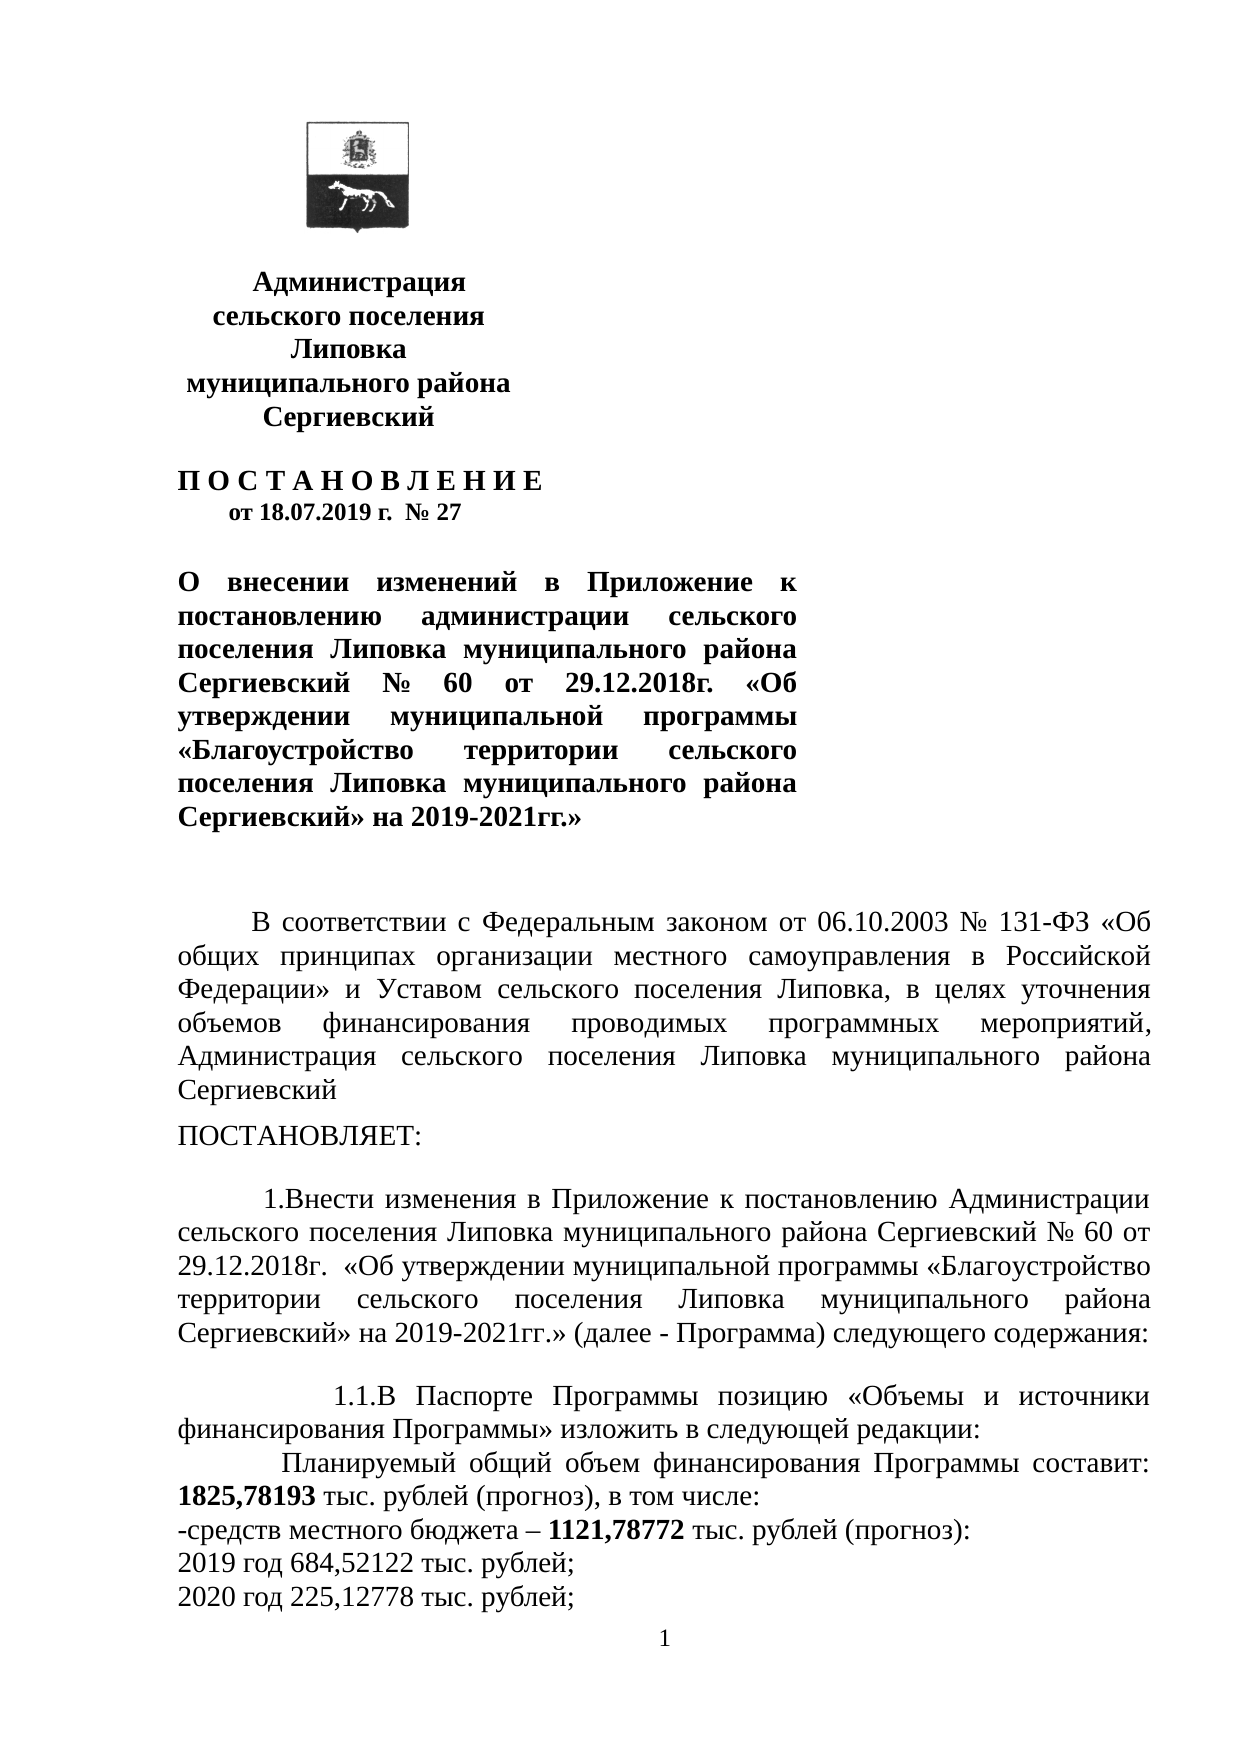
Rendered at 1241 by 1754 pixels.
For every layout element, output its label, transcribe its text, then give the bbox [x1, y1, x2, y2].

text от 18.07.2019 г. № 27 [177, 497, 616, 526]
text 2019 год 684,52122 тыс. рублей; [177, 1545, 1152, 1579]
text 2020 год 225,12778 тыс. рублей; [177, 1579, 1152, 1612]
subtitle П О С Т А Н О В Л Е Н И Е [177, 463, 616, 497]
list О внесении изменений в Приложение к постановлению администрации сельского поселения Липовка муниципального района Сергиевский № 60 от 29.12.2018г. «Об утверждении муниципальной программы «Благоустройство территории сельского поселения Липовка муниципального района Сергиевский» на 2019-2021гг.» [177, 564, 797, 832]
text 1.1.В Паспорте Программы позицию «Объемы и источники финансирования Программы» изложить в следующей редакции: [177, 1378, 1152, 1445]
picture [304, 120, 409, 234]
text В соответствии с Федеральным законом от 06.10.2003 № 131-ФЗ «Об общих принципах организации местного самоуправления в Российской Федерации» и Уставом сельского поселения Липовка, в целях уточнения объемов финансирования проводимых программных мероприятий, Администрация сельского поселения Липовка муниципального района Сергиевский [177, 904, 1152, 1106]
text 1.Внести изменения в Приложение к постановлению Администрации сельского поселения Липовка муниципального района Сергиевский № 60 от 29.12.2018г. «Об утверждении муниципальной программы «Благоустройство территории сельского поселения Липовка муниципального района Сергиевский» на 2019-2021гг.» (далее - Программа) следующего содержания: [177, 1181, 1152, 1348]
text ПОСТАНОВЛЯЕТ: [177, 1118, 1152, 1152]
text Планируемый общий объем финансирования Программы составит: 1825,78193 тыс. рублей (прогноз), в том числе: [177, 1445, 1152, 1512]
text -средств местного бюджета – 1121,78772 тыс. рублей (прогноз): [177, 1512, 1152, 1545]
